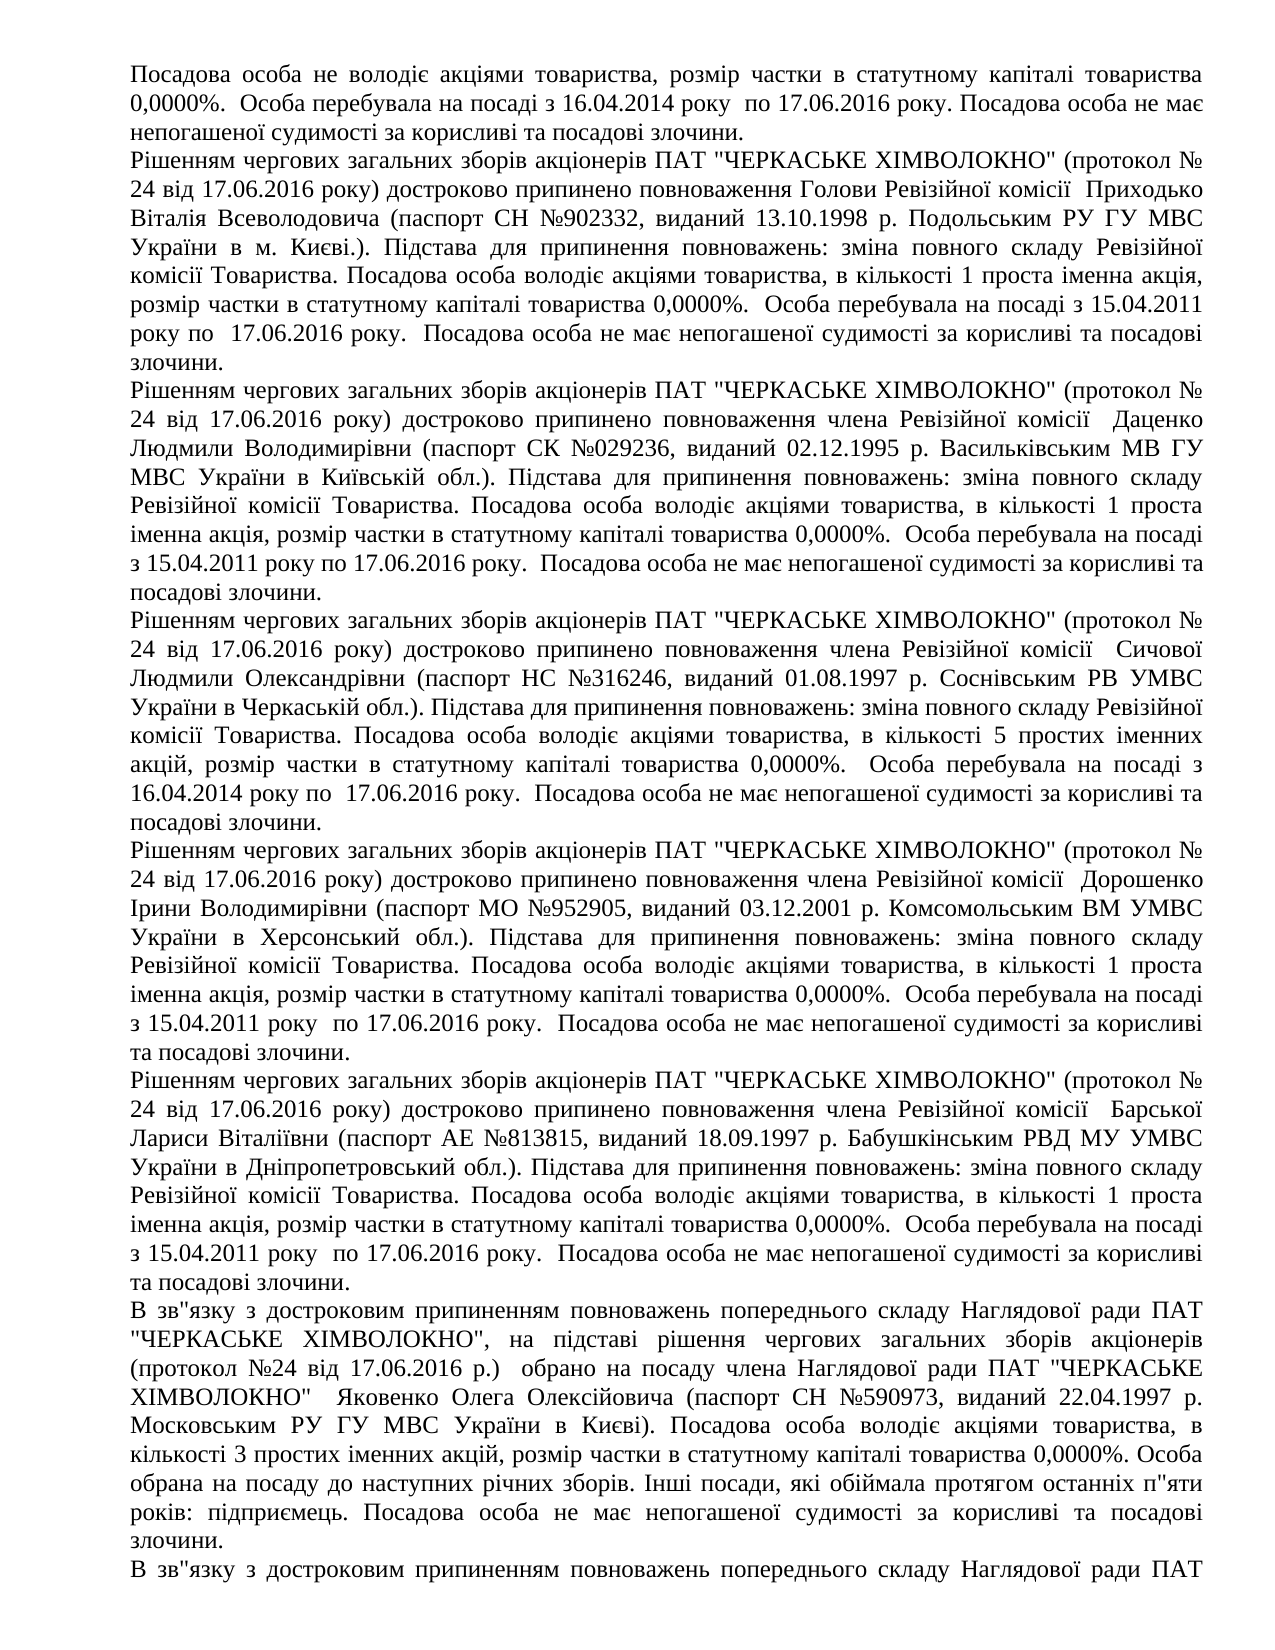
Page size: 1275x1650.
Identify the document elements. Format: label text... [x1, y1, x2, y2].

text Рішенням чергових загальних зборів акціонерів ПАТ "ЧЕРКАСЬКЕ ХІМВОЛОКНО" (протокол № 24 від 17.06.2016 року) достроково припинено повноваження члена Ревізійної комісії Дорошенко Iрини Володимирiвни (паспорт МО №952905, виданий 03.12.2001 р. Комсомольським ВМ УМВС України в Херсонський обл.). Підстава для припинення повноважень: зміна повного складу Ревізійної комісії Товариства. Посадова особа володіє акціями товариства, в кількості 1 проста іменна акція, розмір частки в статутному капіталі товариства 0,0000%. Особа перебувала на посаді з 15.04.2011 року по 17.06.2016 року. Посадова особа не має непогашеної судимостi за корисливi та посадовi злочини. [130, 835, 1204, 1065]
text В зв"язку з достроковим припиненням повноважень попереднього складу Наглядової ради ПАТ "ЧЕРКАСЬКЕ ХІМВОЛОКНО", на підставі рішення чергових загальних зборів акціонерів (протокол №24 від 17.06.2016 р.) обрано на посаду члена Наглядової ради ПАТ "ЧЕРКАСЬКЕ ХІМВОЛОКНО" Яковенко Олега Олексiйовича (паспорт СН №590973, виданий 22.04.1997 р. Московським РУ ГУ МВС України в Києвi). Посадова особа володіє акціями товариства, в кількості 3 простих іменних акцій, розмір частки в статутному капіталі товариства 0,0000%. Особа обрана на посаду до наступних річних зборів. Інші посади, які обіймала протягом останніх п"яти років: підприємець. Посадова особа не має непогашеної судимостi за корисливi та посадовi злочини. [130, 1295, 1204, 1554]
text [130, 59, 1204, 145]
text Рішенням чергових загальних зборів акціонерів ПАТ "ЧЕРКАСЬКЕ ХІМВОЛОКНО" (протокол № 24 від 17.06.2016 року) достроково припинено повноваження Голови Ревізійної комісії Приходько Вiталiя Всеволодовича (паспорт СН №902332, виданий 13.10.1998 р. Подольським РУ ГУ МВС України в м. Києвi.). Підстава для припинення повноважень: зміна повного складу Ревізійної комісії Товариства. Посадова особа володіє акціями товариства, в кількості 1 проста іменна акція, розмір частки в статутному капіталі товариства 0,0000%. Особа перебувала на посаді з 15.04.2011 року по 17.06.2016 року. Посадова особа не має непогашеної судимостi за корисливi та посадовi злочини. [130, 145, 1204, 375]
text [130, 1554, 1204, 1583]
text Рішенням чергових загальних зборів акціонерів ПАТ "ЧЕРКАСЬКЕ ХІМВОЛОКНО" (протокол № 24 від 17.06.2016 року) достроково припинено повноваження члена Ревізійної комісії Даценко Людмили Володимирiвни (паспорт СК №029236, виданий 02.12.1995 р. Василькiвським МВ ГУ МВС України в Київськiй обл.). Підстава для припинення повноважень: зміна повного складу Ревізійної комісії Товариства. Посадова особа володіє акціями товариства, в кількості 1 проста іменна акція, розмір частки в статутному капіталі товариства 0,0000%. Особа перебувала на посаді з 15.04.2011 року по 17.06.2016 року. Посадова особа не має непогашеної судимостi за корисливi та посадовi злочини. [130, 375, 1204, 605]
text Рішенням чергових загальних зборів акціонерів ПАТ "ЧЕРКАСЬКЕ ХІМВОЛОКНО" (протокол № 24 від 17.06.2016 року) достроково припинено повноваження члена Ревізійної комісії Сичової Людмили Олександрiвни (паспорт НС №316246, виданий 01.08.1997 р. Соснiвським РВ УМВС України в Черкаськiй обл.). Підстава для припинення повноважень: зміна повного складу Ревізійної комісії Товариства. Посадова особа володіє акціями товариства, в кількості 5 простих іменних акцій, розмір частки в статутному капіталі товариства 0,0000%. Особа перебувала на посаді з 16.04.2014 року по 17.06.2016 року. Посадова особа не має непогашеної судимостi за корисливi та посадовi злочини. [130, 605, 1204, 835]
text Рішенням чергових загальних зборів акціонерів ПАТ "ЧЕРКАСЬКЕ ХІМВОЛОКНО" (протокол № 24 від 17.06.2016 року) достроково припинено повноваження члена Ревізійної комісії Барської Лариси Вiталiївни (паспорт АЕ №813815, виданий 18.09.1997 р. Бабушкiнським РВД МУ УМВС України в Днiпропетровський обл.). Підстава для припинення повноважень: зміна повного складу Ревізійної комісії Товариства. Посадова особа володіє акціями товариства, в кількості 1 проста іменна акція, розмір частки в статутному капіталі товариства 0,0000%. Особа перебувала на посаді з 15.04.2011 року по 17.06.2016 року. Посадова особа не має непогашеної судимостi за корисливi та посадовi злочини. [130, 1065, 1204, 1295]
